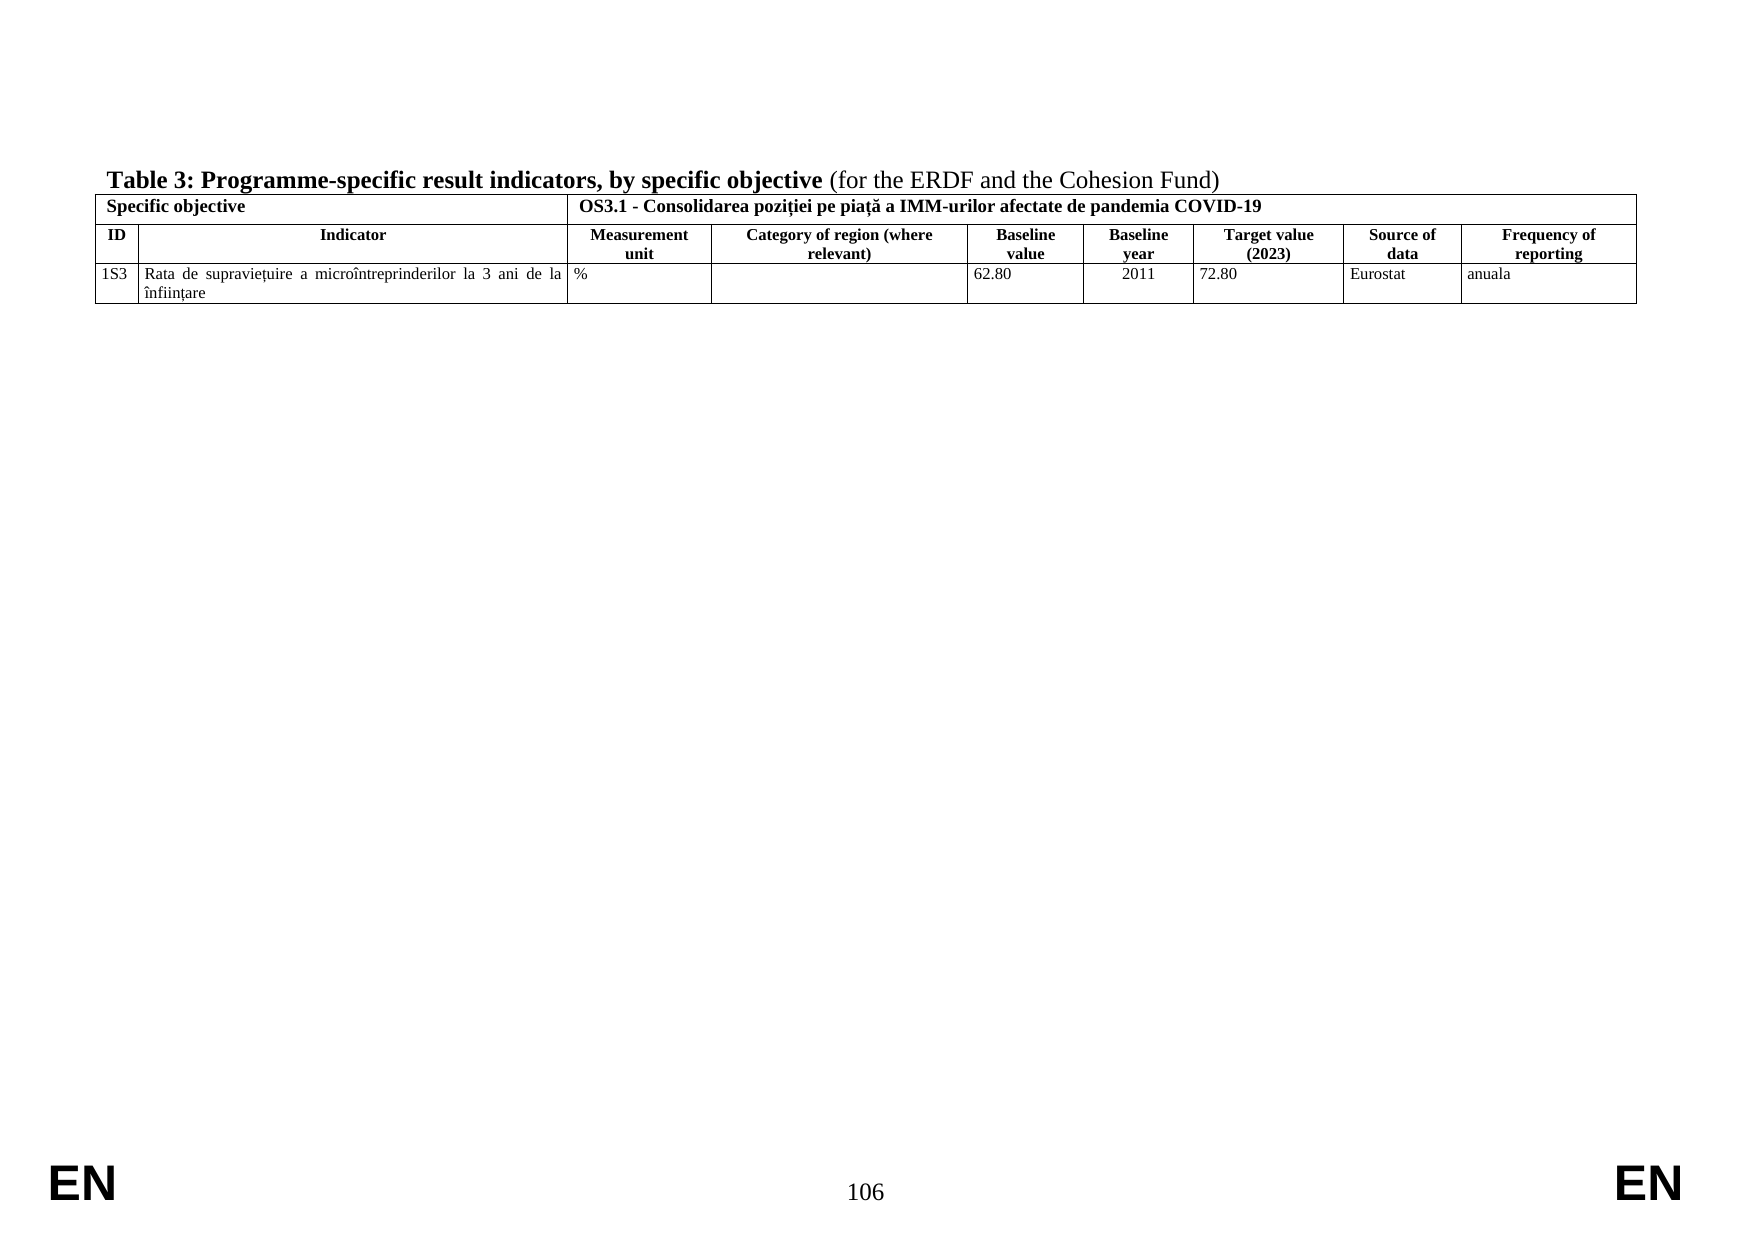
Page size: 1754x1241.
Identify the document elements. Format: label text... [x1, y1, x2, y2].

table_cell Rata de supraviețuire a microîntreprinderilor la 3 ani de la înființare [139, 264, 567, 302]
table_cell [712, 264, 967, 302]
table_cell anuala [1462, 264, 1636, 302]
table_cell Baseline value [968, 225, 1083, 263]
table_cell Baseline year [1084, 225, 1193, 263]
table_cell Frequency of reporting [1462, 225, 1636, 263]
table_cell Target value (2023) [1194, 225, 1343, 263]
table_cell 72.80 [1194, 264, 1343, 302]
table_cell 2011 [1084, 264, 1193, 302]
text Table 3: Programme-specific result indicators, by specific objective (for the ERDF and the Cohesion Fund) [106, 165, 1647, 194]
table_cell Measurement unit [568, 225, 711, 263]
table_cell Eurostat [1344, 264, 1461, 302]
table_cell ID [96, 225, 138, 263]
table_cell Indicator [139, 225, 567, 263]
table_cell 62.80 [968, 264, 1083, 302]
table_cell Source of data [1344, 225, 1461, 263]
table_header OS3.1 - Consolidarea poziției pe piață a IMM-urilor afectate de pandemia COVID-19 [568, 195, 1636, 224]
table_header Specific objective [96, 195, 567, 224]
table_cell Category of region (where relevant) [712, 225, 967, 263]
table_cell % [568, 264, 711, 302]
table_cell 1S3 [96, 264, 138, 302]
